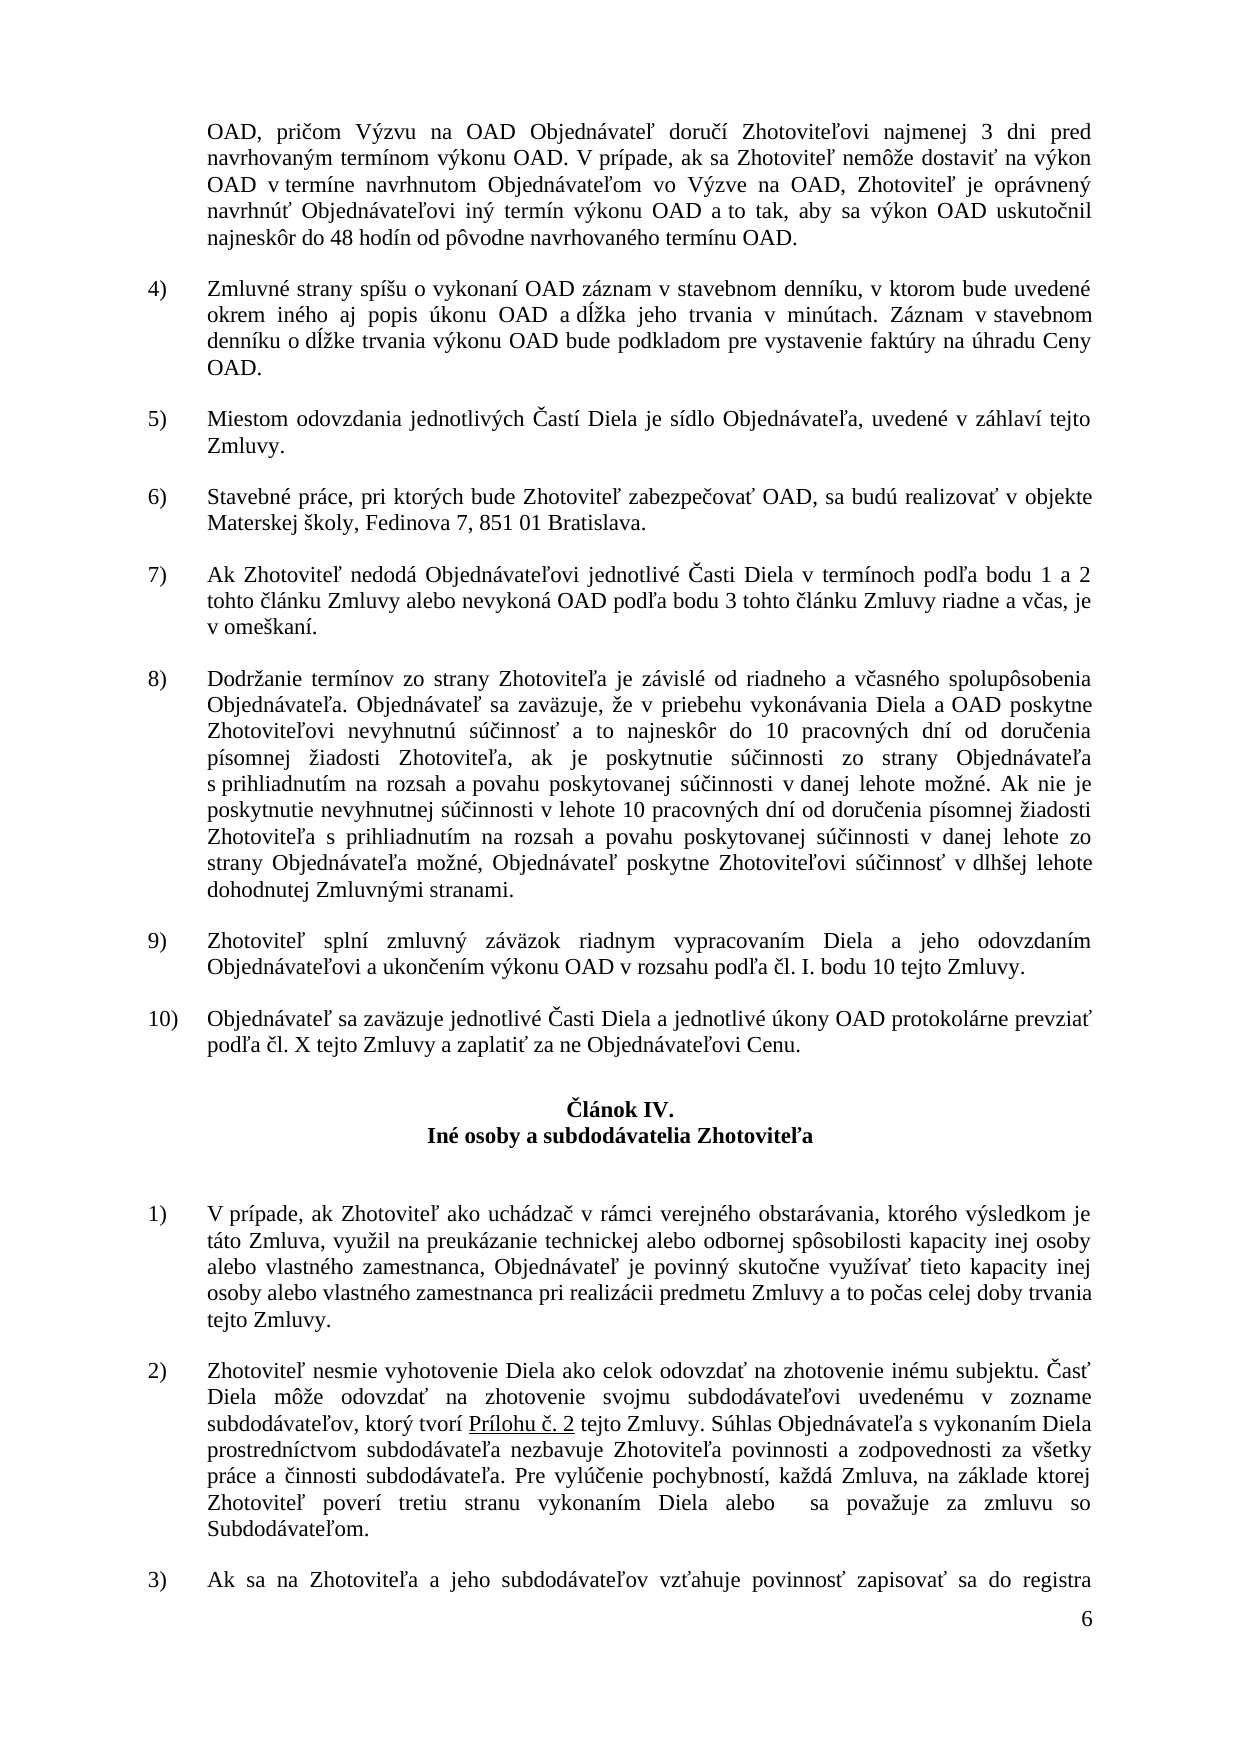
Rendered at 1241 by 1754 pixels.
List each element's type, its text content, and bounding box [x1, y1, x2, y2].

subtitle Zhotoviteľ nesmie vyhotovenie Diela ako celok odovzdať na zhotovenie inému subjektu. Časť Diela môže odovzdať na zhotovenie svojmu subdodávateľovi uvedenému v zozname subdodávateľov, ktorý tvorí Prílohu č. 2 tejto Zmluvy. Súhlas Objednávateľa s vykonaním Diela prostredníctvom subdodávateľa nezbavuje Zhotoviteľa povinnosti a zodpovednosti za všetky práce a činnosti subdodávateľa. Pre vylúčenie pochybností, každá Zmluva, na základe ktorej Zhotoviteľ poverí tretiu stranu vykonaním Diela alebo sa považuje za zmluvu so Subdodávateľom. [148, 1357, 1092, 1542]
subtitle Miestom odovzdania jednotlivých Častí Diela je sídlo Objednávateľa, uvedené v záhlaví tejto Zmluvy. [148, 405, 1092, 458]
text Článok IV. [148, 1096, 1092, 1123]
text Iné osoby a subdodávatelia Zhotoviteľa [148, 1123, 1092, 1149]
subtitle Ak Zhotoviteľ nedodá Objednávateľovi jednotlivé Časti Diela v termínoch podľa bodu 1 a 2 tohto článku Zmluvy alebo nevykoná OAD podľa bodu 3 tohto článku Zmluvy riadne a včas, je v omeškaní. [148, 561, 1092, 640]
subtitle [148, 118, 1092, 250]
subtitle Objednávateľ sa zaväzuje jednotlivé Časti Diela a jednotlivé úkony OAD protokolárne prevziať podľa čl. X tejto Zmluvy a zaplatiť za ne Objednávateľovi Cenu. [148, 1005, 1092, 1057]
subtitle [148, 1567, 1092, 1593]
subtitle Zhotoviteľ splní zmluvný záväzok riadnym vypracovaním Diela a jeho odovzdaním Objednávateľovi a ukončením výkonu OAD v rozsahu podľa čl. I. bodu 10 tejto Zmluvy. [148, 927, 1092, 980]
subtitle Dodržanie termínov zo strany Zhotoviteľa je závislé od riadneho a včasného spolupôsobenia Objednávateľa. Objednávateľ sa zaväzuje, že v priebehu vykonávania Diela a OAD poskytne Zhotoviteľovi nevyhnutnú súčinnosť a to najneskôr do 10 pracovných dní od doručenia písomnej žiadosti Zhotoviteľa, ak je poskytnutie súčinnosti zo strany Objednávateľa s prihliadnutím na rozsah a povahu poskytovanej súčinnosti v danej lehote možné. Ak nie je poskytnutie nevyhnutnej súčinnosti v lehote 10 pracovných dní od doručenia písomnej žiadosti Zhotoviteľa s prihliadnutím na rozsah a povahu poskytovanej súčinnosti v danej lehote zo strany Objednávateľa možné, Objednávateľ poskytne Zhotoviteľovi súčinnosť v dlhšej lehote dohodnutej Zmluvnými stranami. [148, 665, 1092, 902]
subtitle V prípade, ak Zhotoviteľ ako uchádzač v rámci verejného obstarávania, ktorého výsledkom je táto Zmluva, využil na preukázanie technickej alebo odbornej spôsobilosti kapacity inej osoby alebo vlastného zamestnanca, Objednávateľ je povinný skutočne využívať tieto kapacity inej osoby alebo vlastného zamestnanca pri realizácii predmetu Zmluvy a to počas celej doby trvania tejto Zmluvy. [148, 1200, 1092, 1332]
subtitle Stavebné práce, pri ktorých bude Zhotoviteľ zabezpečovať OAD, sa budú realizovať v objekte Materskej školy, Fedinova 7, 851 01 Bratislava. [148, 483, 1092, 536]
subtitle Zmluvné strany spíšu o vykonaní OAD záznam v stavebnom denníku, v ktorom bude uvedené okrem iného aj popis úkonu OAD a dĺžka jeho trvania v minútach. Záznam v stavebnom denníku o dĺžke trvania výkonu OAD bude podkladom pre vystavenie faktúry na úhradu Ceny OAD. [148, 275, 1092, 380]
